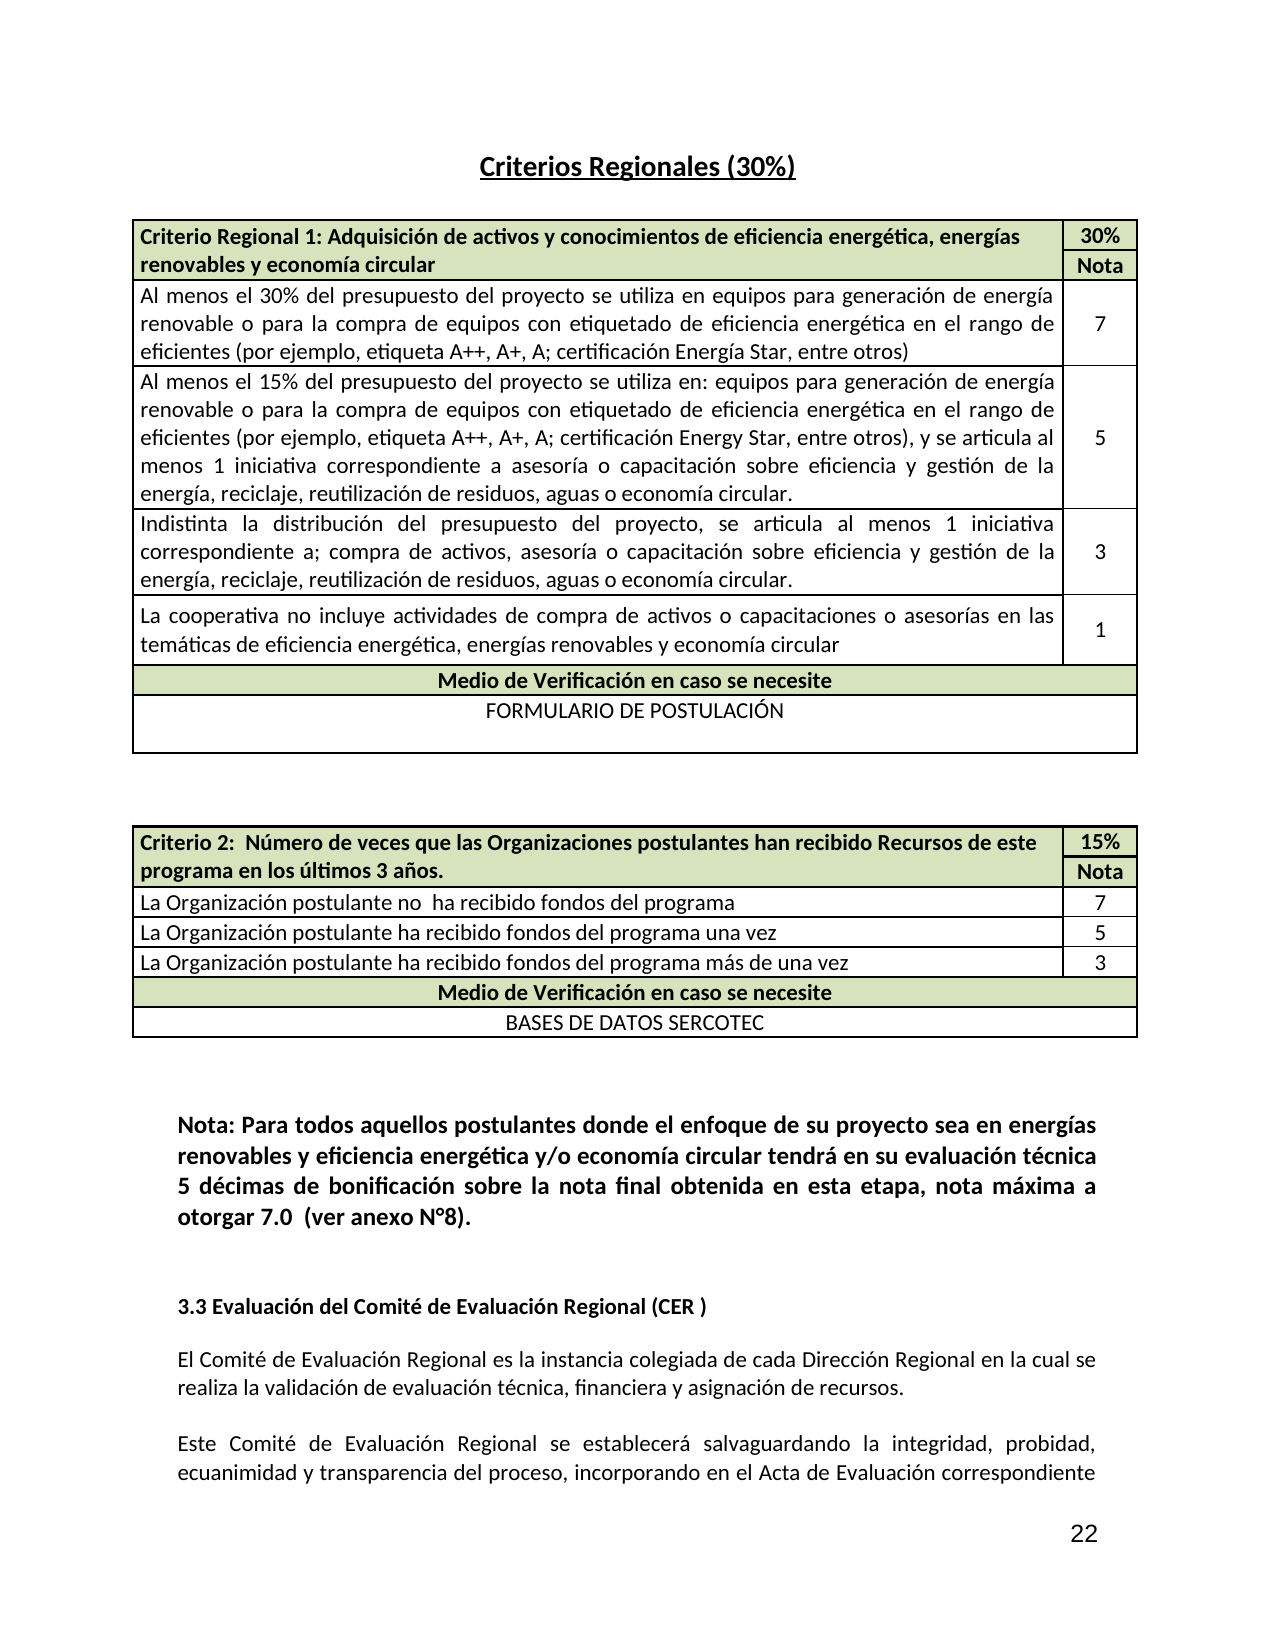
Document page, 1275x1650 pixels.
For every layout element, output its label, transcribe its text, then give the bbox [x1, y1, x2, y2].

table_cell 5 [1064, 917, 1136, 946]
table_header Criterio Regional 1: Adquisición de activos y conocimientos de eficiencia energética, energías renovables y economía circular [134, 221, 1062, 279]
table_cell Al menos el 15% del presupuesto del proyecto se utiliza en: equipos para generación de energía renovable o para la compra de equipos con etiquetado de eficiencia energética en el rango de eficientes (por ejemplo, etiqueta A++, A+, A; certificación Energy Star, entre otros), y se articula al menos 1 iniciativa correspondiente a asesoría o capacitación sobre eficiencia y gestión de la energía, reciclaje, reutilización de residuos, aguas o economía circular. [134, 367, 1062, 507]
table_cell La cooperativa no incluye actividades de compra de activos o capacitaciones o asesorías en las temáticas de eficiencia energética, energías renovables y economía circular [134, 596, 1062, 664]
table_cell 5 [1064, 366, 1136, 507]
text El Comité de Evaluación Regional es la instancia colegiada de cada Dirección Regional en la cual se realiza la validación de evaluación técnica, financiera y asignación de recursos. [177, 1346, 1098, 1402]
table_header Criterio 2: Número de veces que las Organizaciones postulantes han recibido Recursos de este programa en los últimos 3 años. [134, 828, 1062, 886]
table_cell FORMULARIO DE POSTULACIÓN [134, 696, 1136, 752]
table_cell 7 [1064, 281, 1136, 365]
table_cell 7 [1064, 888, 1136, 916]
table_cell La Organización postulante no ha recibido fondos del programa [134, 888, 1062, 916]
text Criterios Regionales (30%) [177, 148, 1098, 183]
table_header 15% [1064, 828, 1136, 855]
table_cell Nota [1064, 251, 1136, 279]
table_cell Indistinta la distribución del presupuesto del proyecto, se articula al menos 1 iniciativa correspondiente a; compra de activos, asesoría o capacitación sobre eficiencia y gestión de la energía, reciclaje, reutilización de residuos, aguas o economía circular. [134, 510, 1062, 593]
text 3.3 Evaluación del Comité de Evaluación Regional (CER ) [177, 1292, 1098, 1321]
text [177, 1429, 1098, 1486]
table_cell Nota [1064, 858, 1136, 886]
table_cell La Organización postulante ha recibido fondos del programa más de una vez [134, 948, 1062, 976]
text Nota: Para todos aquellos postulantes donde el enfoque de su proyecto sea en energías renovables y eficiencia energética y/o economía circular tendrá en su evaluación técnica 5 décimas de bonificación sobre la nota final obtenida en esta etapa, nota máxima a otorgar 7.0 (ver anexo N°8). [177, 1109, 1098, 1231]
table_cell Medio de Verificación en caso se necesite [134, 666, 1136, 694]
table_cell Al menos el 30% del presupuesto del proyecto se utiliza en equipos para generación de energía renovable o para la compra de equipos con etiquetado de eficiencia energética en el rango de eficientes (por ejemplo, etiqueta A++, A+, A; certificación Energía Star, entre otros) [134, 281, 1062, 365]
table_cell La Organización postulante ha recibido fondos del programa una vez [134, 918, 1062, 946]
table_cell 1 [1064, 595, 1136, 664]
table_cell 3 [1064, 509, 1136, 593]
table_cell Medio de Verificación en caso se necesite [134, 978, 1136, 1006]
table_cell BASES DE DATOS SERCOTEC [134, 1008, 1136, 1036]
table_header 30% [1064, 221, 1136, 249]
table_cell 3 [1064, 947, 1136, 976]
